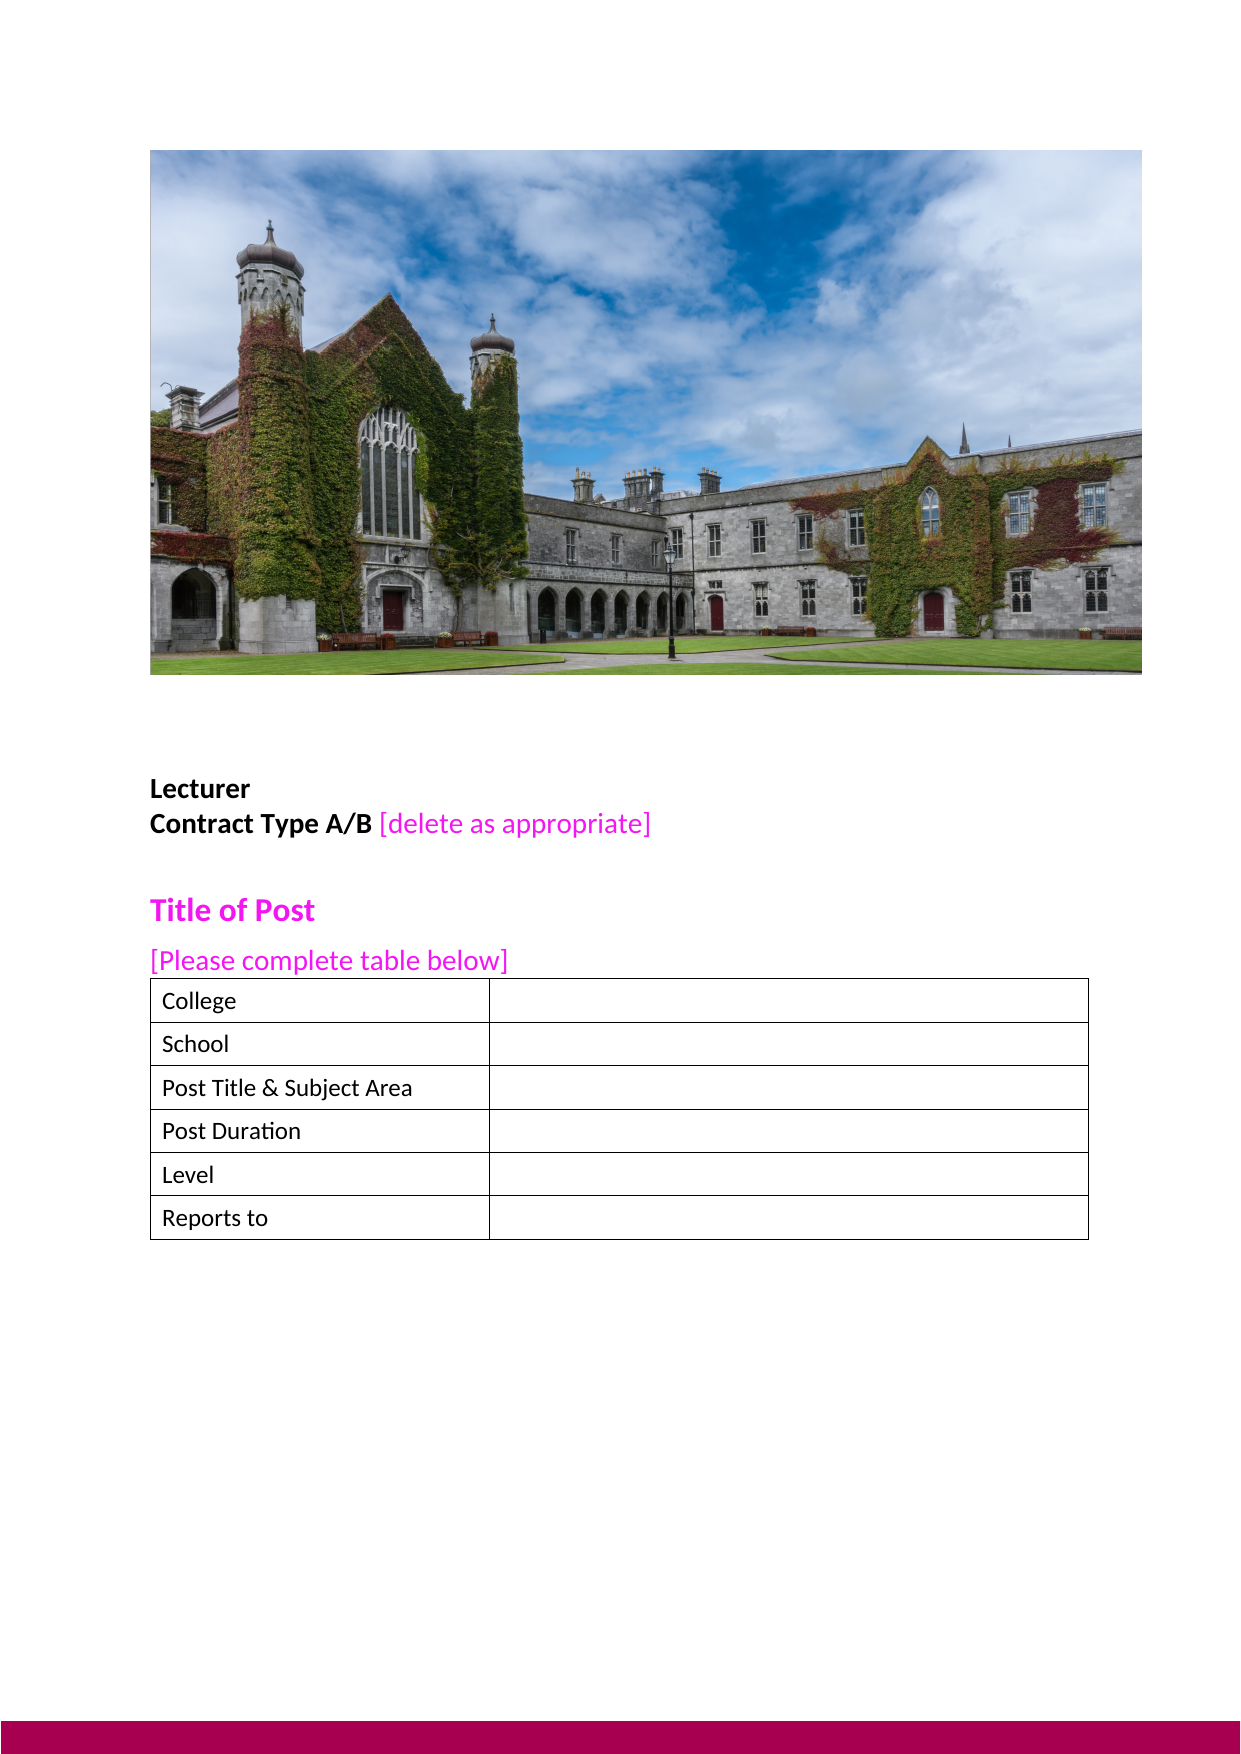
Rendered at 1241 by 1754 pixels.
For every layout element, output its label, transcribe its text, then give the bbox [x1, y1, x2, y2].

table_cell Level [151, 1153, 489, 1195]
table_cell [490, 1153, 1088, 1195]
text [Please complete table below] [150, 942, 1090, 978]
table_cell School [151, 1023, 489, 1065]
table_header [490, 979, 1088, 1022]
table_cell Reports to [151, 1196, 489, 1239]
table_cell Post Duration [151, 1110, 489, 1152]
text Contract Type A/B [delete as appropriate] [150, 806, 1090, 841]
table_cell Post Title & Subject Area [151, 1066, 489, 1108]
table_cell [490, 1196, 1088, 1239]
text Lecturer [150, 770, 1090, 806]
table_header College [151, 979, 489, 1022]
table_cell [490, 1110, 1088, 1152]
table_cell [490, 1066, 1088, 1108]
text Title of Post [150, 889, 1090, 930]
table_cell [490, 1023, 1088, 1065]
picture [150, 150, 1142, 675]
